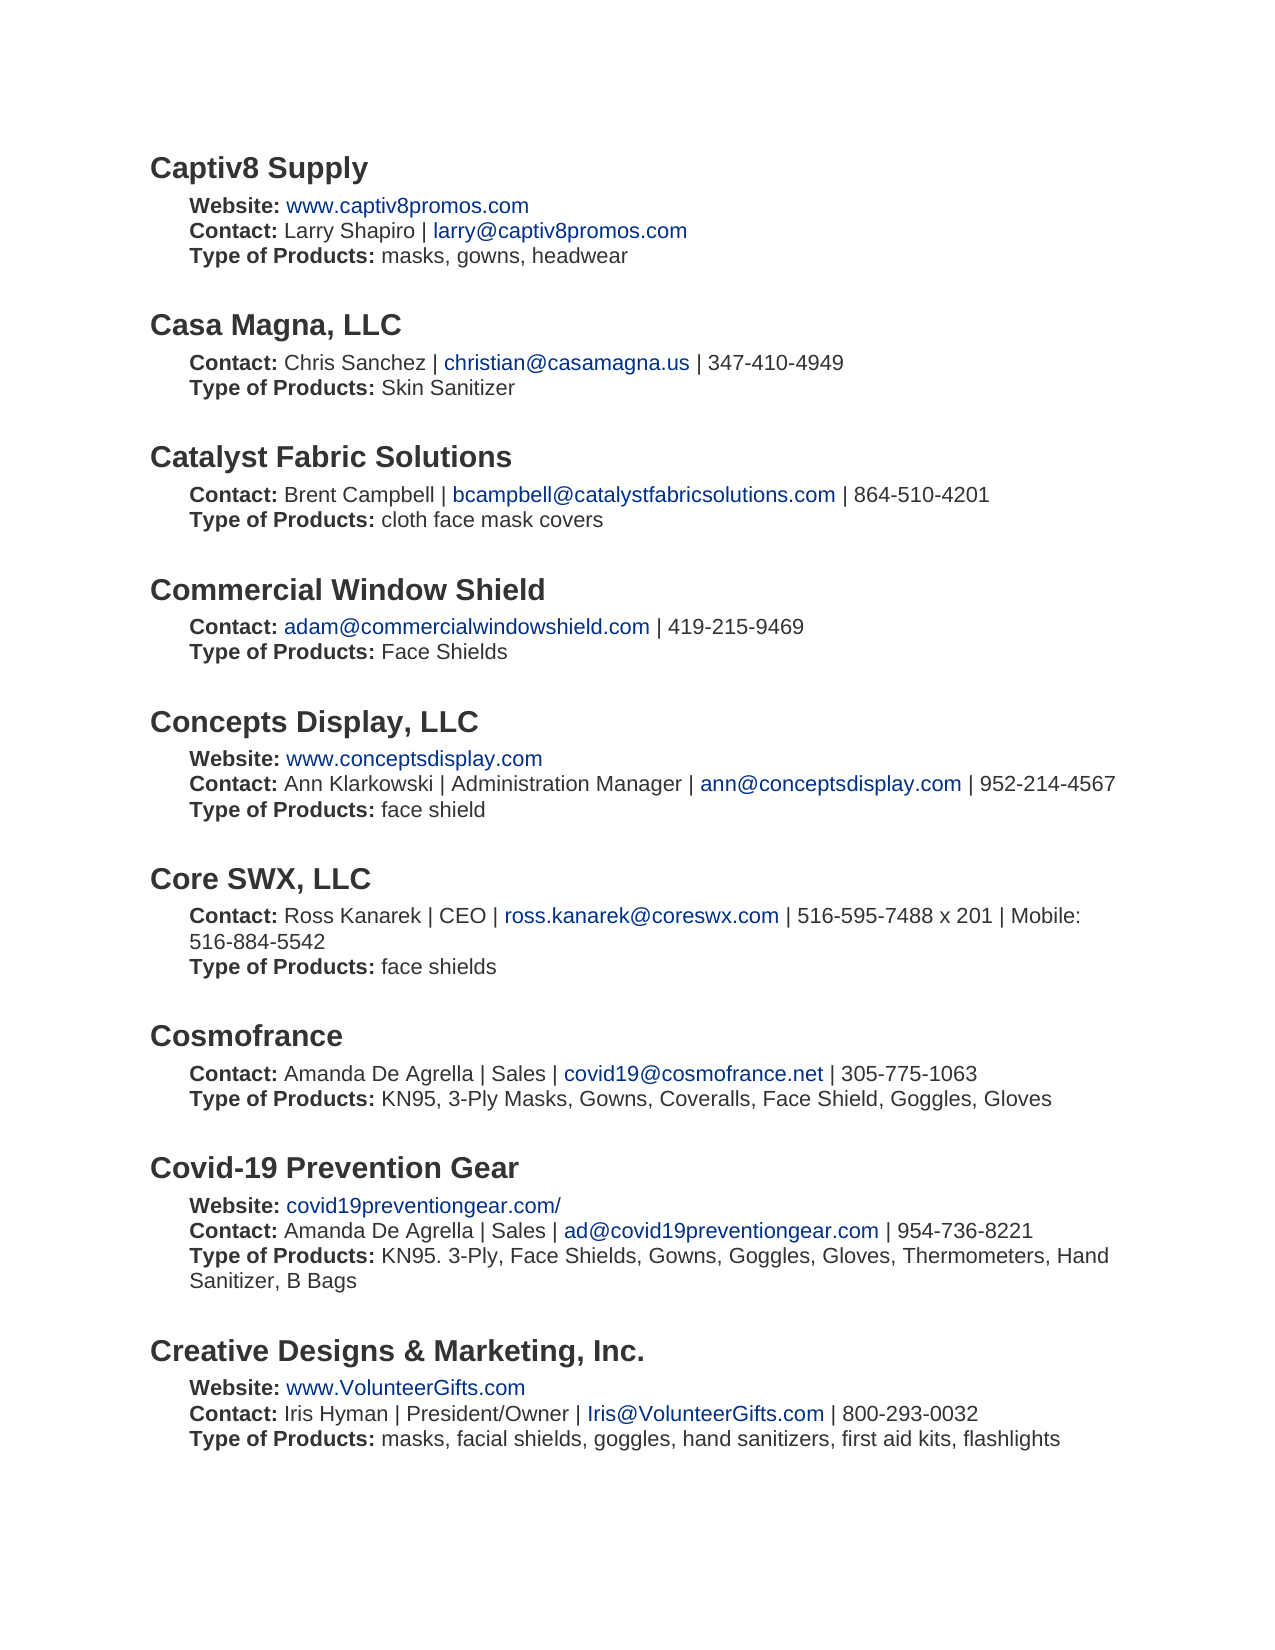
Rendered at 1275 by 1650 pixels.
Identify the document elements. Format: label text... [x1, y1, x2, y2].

text Website: www.VolunteerGifts.com Contact: Iris Hyman | President/Owner | Iris@VolunteerGifts.com | 800-293-0032 Type of Products: masks, facial shields, goggles, hand sanitizers, first aid kits, flashlights [189, 1375, 1125, 1451]
text Core SWX, LLC [150, 861, 1125, 896]
text Casa Magna, LLC [150, 307, 1125, 342]
text Concepts Display, LLC [150, 703, 1125, 738]
text Website: www.captiv8promos.com Contact: Larry Shapiro | larry@captiv8promos.com Type of Products: masks, gowns, headwear [189, 193, 1125, 268]
text Cosmofrance [150, 1018, 1125, 1053]
text Contact: Amanda De Agrella | Sales | covid19@cosmofrance.net | 305-775-1063 Type of Products: KN95, 3-Ply Masks, Gowns, Coveralls, Face Shield, Goggles, Gloves [189, 1061, 1125, 1111]
text Catalyst Fabric Solutions [150, 439, 1125, 474]
text Covid-19 Prevention Gear [150, 1150, 1125, 1185]
text Website: covid19preventiongear.com/ Contact: Amanda De Agrella | Sales | ad@covid19preventiongear.com | 954-736-8221 Type of Products: KN95. 3-Ply, Face Shields, Gowns, Goggles, Gloves, Thermometers, Hand Sanitizer, B Bags [189, 1193, 1125, 1294]
text Contact: Ross Kanarek | CEO | ross.kanarek@coreswx.com | 516-595-7488 x 201 | Mobile: 516-884-5542 Type of Products: face shields [189, 903, 1125, 979]
text Commercial Window Shield [150, 571, 1125, 606]
text Website: www.conceptsdisplay.com Contact: Ann Klarkowski | Administration Manager | ann@conceptsdisplay.com | 952-214-4567 Type of Products: face shield [189, 746, 1125, 822]
text Contact: Brent Campbell | bcampbell@catalystfabricsolutions.com | 864-510-4201 Type of Products: cloth face mask covers [189, 482, 1125, 532]
text Contact: Chris Sanchez | christian@casamagna.us | 347-410-4949 Type of Products: Skin Sanitizer [189, 350, 1125, 400]
text Creative Designs & Marketing, Inc. [150, 1333, 1125, 1367]
text Contact: adam@commercialwindowshield.com | 419-215-9469 Type of Products: Face Shields [189, 614, 1125, 664]
text Captiv8 Supply [150, 150, 1125, 185]
